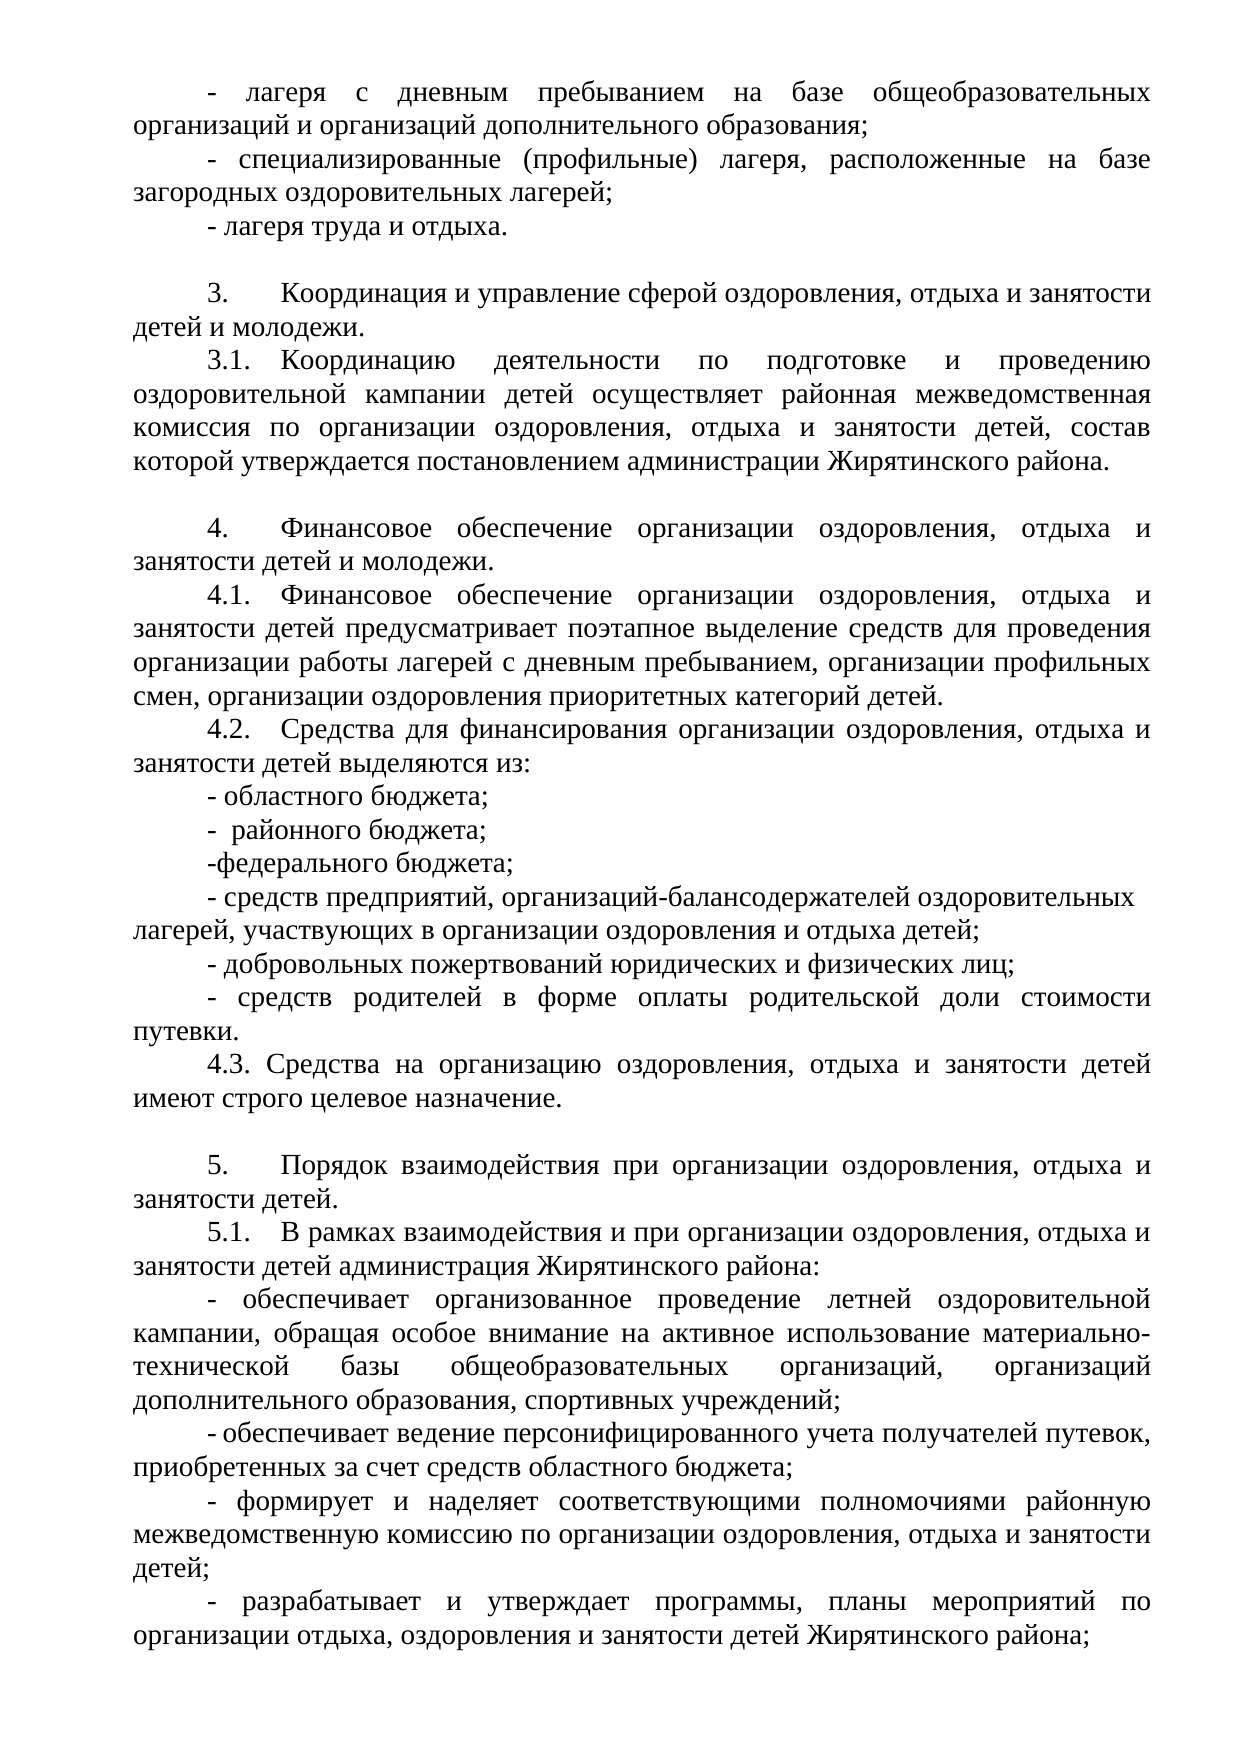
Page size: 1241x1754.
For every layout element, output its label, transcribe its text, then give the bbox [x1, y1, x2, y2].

list Координацию деятельности по подготовке и проведению оздоровительной кампании детей осуществляет районная межведомственная комиссия по организации оздоровления, отдыха и занятости детей, состав которой утверждается постановлением администрации Жирятинского района. [133, 342, 1152, 476]
list - лагеря труда и отдыха. [133, 208, 1152, 242]
list -федерального бюджета; [133, 845, 1152, 879]
list Финансовое обеспечение организации оздоровления, отдыха и занятости детей предусматривает поэтапное выделение средств для проведения организации работы лагерей с дневным пребыванием, организации профильных смен, организации оздоровления приоритетных категорий детей. [133, 577, 1152, 711]
list - обеспечивает ведение персонифицированного учета получателей путевок, приобретенных за счет средств областного бюджета; [133, 1416, 1152, 1483]
text 4.3. Средства на организацию оздоровления, отдыха и занятости детей имеют строго целевое назначение. [133, 1047, 1152, 1114]
list - обеспечивает организованное проведение летней оздоровительной кампании, обращая особое внимание на активное использование материально-технической базы общеобразовательных организаций, организаций дополнительного образования, спортивных учреждений; [133, 1281, 1152, 1416]
list Координация и управление сферой оздоровления, отдыха и занятости детей и молодежи. [133, 275, 1152, 342]
text - средств родителей в форме оплаты родительской доли стоимости путевки. [133, 979, 1152, 1047]
list - районного бюджета; [133, 812, 1152, 845]
list - формирует и наделяет соответствующими полномочиями районную межведомственную комиссию по организации оздоровления, отдыха и занятости детей; [133, 1483, 1152, 1583]
list - областного бюджета; [133, 778, 1152, 812]
text - добровольных пожертвований юридических и физических лиц; [133, 946, 1152, 979]
list Финансовое обеспечение организации оздоровления, отдыха и занятости детей и молодежи. [133, 510, 1152, 577]
list - лагеря с дневным пребыванием на базе общеобразовательных организаций и организаций дополнительного образования; [133, 74, 1152, 141]
list Средства для финансирования организации оздоровления, отдыха и занятости детей выделяются из: [133, 711, 1152, 778]
list - разрабатывает и утверждает программы, планы мероприятий по организации отдыха, оздоровления и занятости детей Жирятинского района; [133, 1583, 1152, 1650]
list - специализированные (профильные) лагеря, расположенные на базе загородных оздоровительных лагерей; [133, 141, 1152, 208]
list В рамках взаимодействия и при организации оздоровления, отдыха и занятости детей администрация Жирятинского района: [133, 1214, 1152, 1281]
list Порядок взаимодействия при организации оздоровления, отдыха и занятости детей. [133, 1147, 1152, 1214]
text - средств предприятий, организаций-балансодержателей оздоровительных лагерей, участвующих в организации оздоровления и отдыха детей; [133, 879, 1152, 946]
